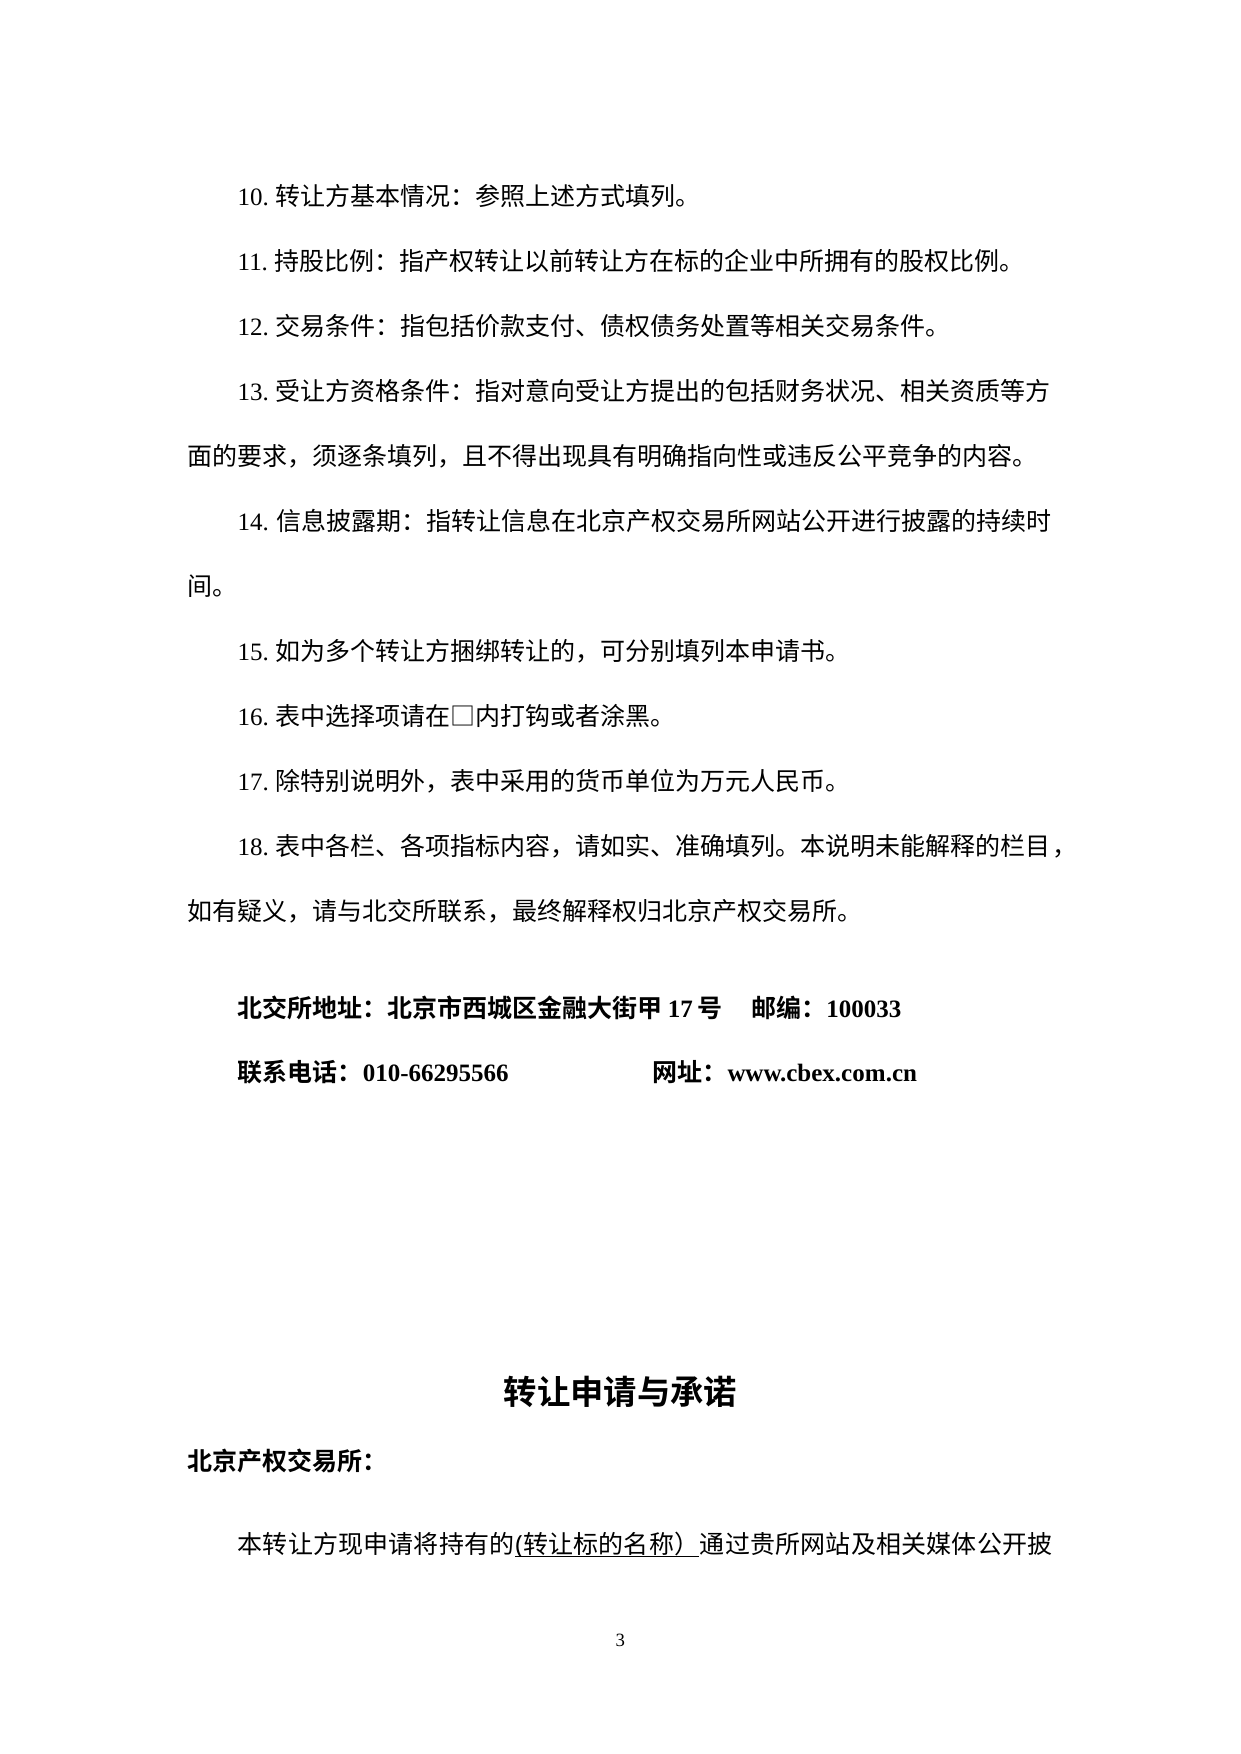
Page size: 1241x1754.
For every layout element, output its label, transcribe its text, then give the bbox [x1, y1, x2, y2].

text 13. 受让方资格条件：指对意向受让方提出的包括财务状况、相关资质等方面的要求，须逐条填列，且不得出现具有明确指向性或违反公平竞争的内容。 [187, 357, 1053, 487]
text 北交所地址：北京市西城区金融大街甲17号 邮编：100033 [187, 974, 1053, 1039]
text 10. 转让方基本情况：参照上述方式填列。 [187, 162, 1053, 227]
text 11. 持股比例：指产权转让以前转让方在标的企业中所拥有的股权比例。 [187, 227, 1053, 292]
text 12. 交易条件：指包括价款支付、债权债务处置等相关交易条件。 [187, 292, 1053, 357]
text 16. 表中选择项请在□内打钩或者涂黑。 [187, 682, 1053, 747]
text 15. 如为多个转让方捆绑转让的，可分别填列本申请书。 [187, 617, 1053, 682]
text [187, 1510, 1053, 1575]
text 联系电话：010-66295566 网址：www.cbex.com.cn [187, 1039, 1053, 1092]
text 14. 信息披露期：指转让信息在北京产权交易所网站公开进行披露的持续时间。 [187, 487, 1053, 617]
text 17. 除特别说明外，表中采用的货币单位为万元人民币。 [187, 747, 1053, 812]
text 18. 表中各栏、各项指标内容，请如实、准确填列。本说明未能解释的栏目，如有疑义，请与北交所联系，最终解释权归北京产权交易所。 [187, 812, 1053, 942]
text 北京产权交易所： [187, 1427, 1053, 1492]
text 转让申请与承诺 [187, 1362, 1053, 1414]
